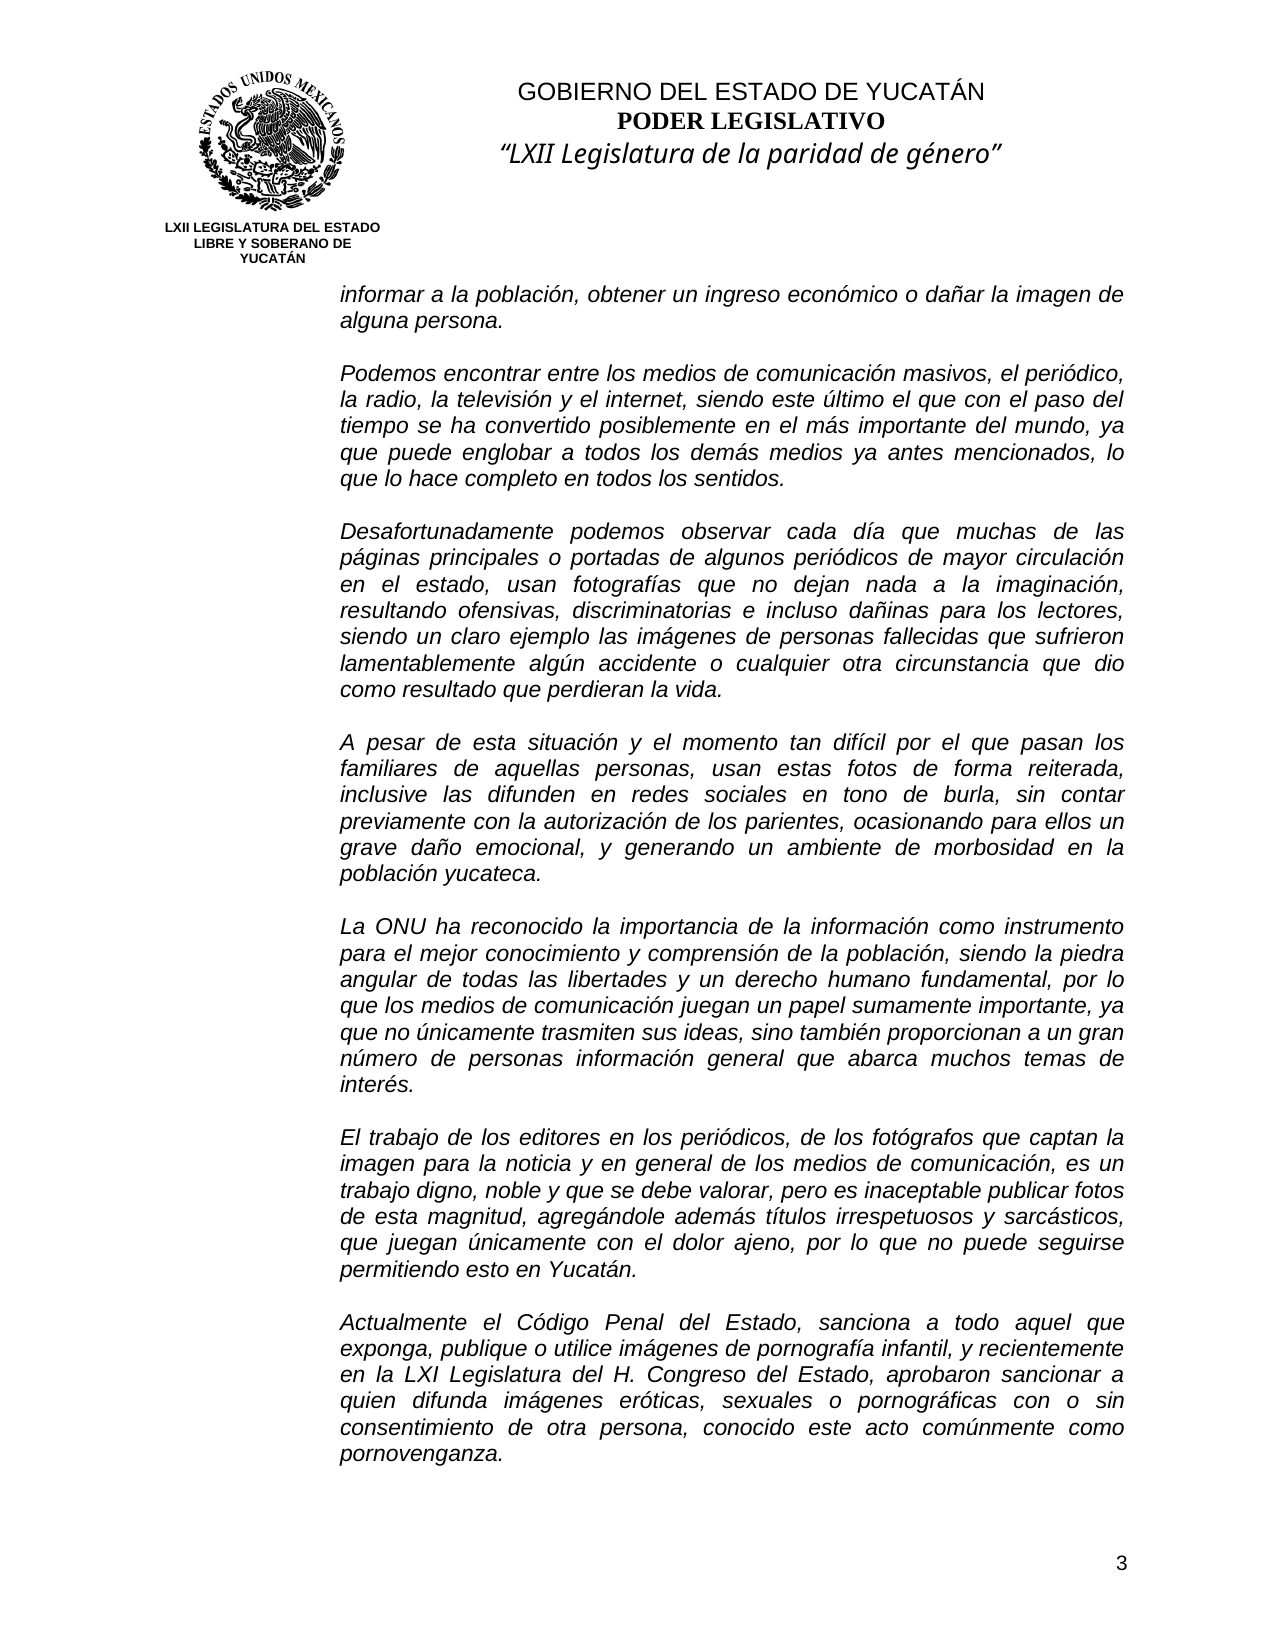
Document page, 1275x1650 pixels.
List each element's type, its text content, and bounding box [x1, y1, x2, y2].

text Desafortunadamente podemos observar cada día que muchas de las páginas principales o portadas de algunos periódicos de mayor circulación en el estado, usan fotografías que no dejan nada a la imaginación, resultando ofensivas, discriminatorias e incluso dañinas para los lectores, siendo un claro ejemplo las imágenes de personas fallecidas que sufrieron lamentablemente algún accidente o cualquier otra circunstancia que dio como resultado que perdieran la vida. [340, 518, 1127, 702]
text Actualmente el Código Penal del Estado, sanciona a todo aquel que exponga, publique o utilice imágenes de pornografía infantil, y recientemente en la LXI Legislatura del H. Congreso del Estado, aprobaron sancionar a quien difunda imágenes eróticas, sexuales o pornográficas con o sin consentimiento de otra persona, conocido este acto comúnmente como pornovenganza. [340, 1308, 1127, 1467]
text El trabajo de los editores en los periódicos, de los fotógrafos que captan la imagen para la noticia y en general de los medios de comunicación, es un trabajo digno, noble y que se debe valorar, pero es inaceptable publicar fotos de esta magnitud, agregándole además títulos irrespetuosos y sarcásticos, que juegan únicamente con el dolor ajeno, por lo que no puede seguirse permitiendo esto en Yucatán. [340, 1124, 1127, 1282]
text Podemos encontrar entre los medios de comunicación masivos, el periódico, la radio, la televisión y el internet, siendo este último el que con el paso del tiempo se ha convertido posiblemente en el más importante del mundo, ya que puede englobar a todos los demás medios ya antes mencionados, lo que lo hace completo en todos los sentidos. [340, 360, 1127, 491]
text A pesar de esta situación y el momento tan difícil por el que pasan los familiares de aquellas personas, usan estas fotos de forma reiterada, inclusive las difunden en redes sociales en tono de burla, sin contar previamente con la autorización de los parientes, ocasionando para ellos un grave daño emocional, y generando un ambiente de morbosidad en la población yucateca. [340, 729, 1127, 887]
text La ONU ha reconocido la importancia de la información como instrumento para el mejor conocimiento y comprensión de la población, siendo la piedra angular de todas las libertades y un derecho humano fundamental, por lo que los medios de comunicación juegan un papel sumamente importante, ya que no únicamente trasmiten sus ideas, sino también proporcionan a un gran número de personas información general que abarca muchos temas de interés. [340, 913, 1127, 1098]
picture [163, 37, 380, 245]
